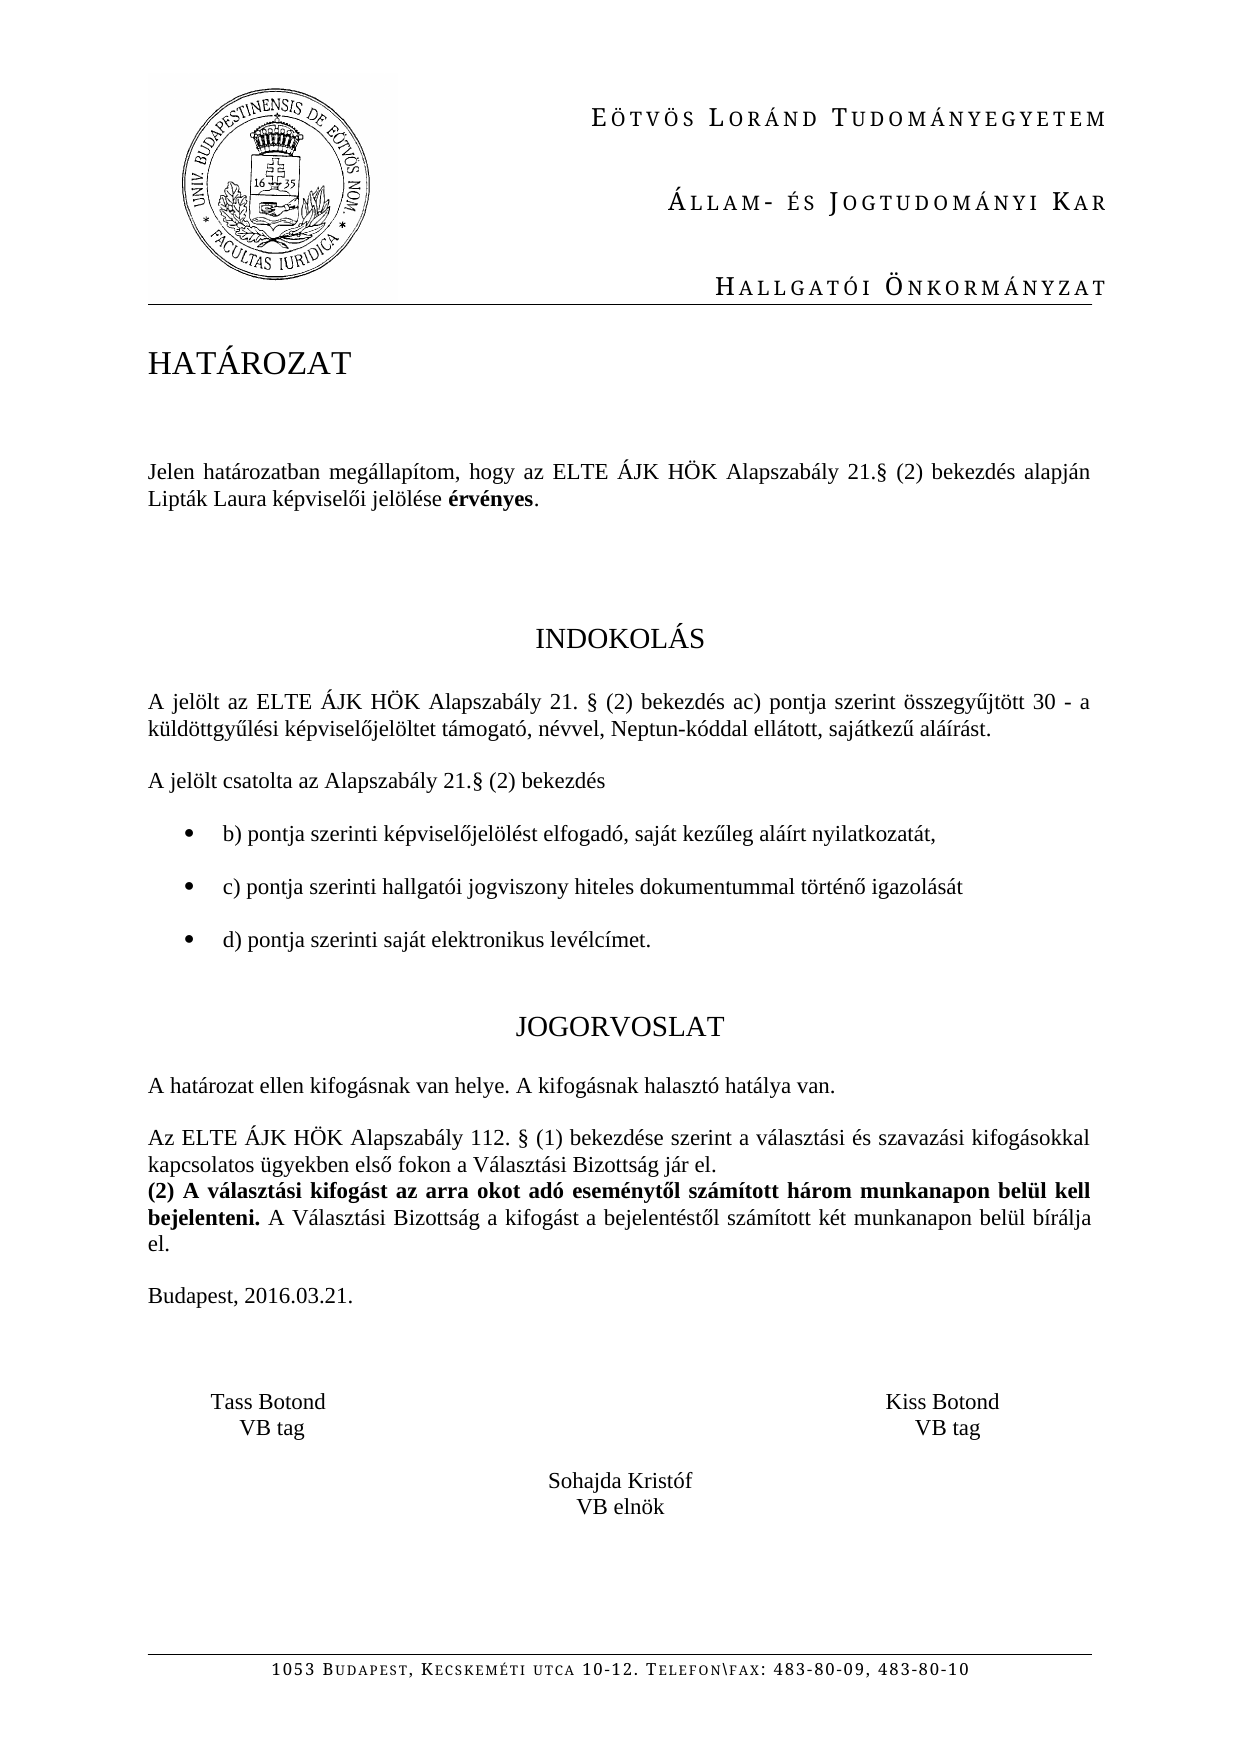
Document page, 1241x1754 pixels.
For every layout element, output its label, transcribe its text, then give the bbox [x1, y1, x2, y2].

list d) pontja szerinti saját elektronikus levélcímet. [185, 926, 1092, 952]
text VB tag VB tag [148, 1414, 1092, 1441]
text Az ELTE ÁJK HÖK Alapszabály 112. § (1) bekezdése szerint a választási és szavazási kifogásokkal kapcsolatos ügyekben első fokon a Választási Bizottság jár el. [148, 1124, 1092, 1177]
text A jelölt csatolta az Alapszabály 21.§ (2) bekezdés [148, 767, 1092, 794]
text A határozat ellen kifogásnak van helye. A kifogásnak halasztó hatálya van. [148, 1072, 1092, 1098]
text Tass Botond Kiss Botond [148, 1388, 1092, 1414]
text Budapest, 2016.03.21. [148, 1283, 1092, 1309]
text Jelen határozatban megállapítom, hogy az ELTE ÁJK HÖK Alapszabály 21.§ (2) bekezdés alapján Lipták Laura képviselői jelölése érvényes. [148, 458, 1092, 511]
picture [147, 73, 398, 302]
text A jelölt az ELTE ÁJK HÖK Alapszabály 21. § (2) bekezdés ac) pontja szerint összegyűjtött 30 - a küldöttgyűlési képviselőjelöltet támogató, névvel, Neptun-kóddal ellátott, sajátkezű aláírást. [148, 688, 1092, 741]
text JOGORVOSLAT [148, 1009, 1092, 1043]
text HATÁROZAT [148, 343, 1092, 382]
list b) pontja szerinti képviselőjelölést elfogadó, saját kezűleg aláírt nyilatkozatát, [185, 820, 1092, 847]
list c) pontja szerinti hallgatói jogviszony hiteles dokumentummal történő igazolását [185, 873, 1092, 899]
text Sohajda Kristóf [148, 1467, 1092, 1493]
text (2) A választási kifogást az arra okot adó eseménytől számított három munkanapon belül kell bejelenteni. A Választási Bizottság a kifogást a bejelentéstől számított két munkanapon belül bírálja el. [148, 1177, 1092, 1256]
text INDOKOLÁS [148, 621, 1092, 655]
text VB elnök [148, 1493, 1092, 1520]
